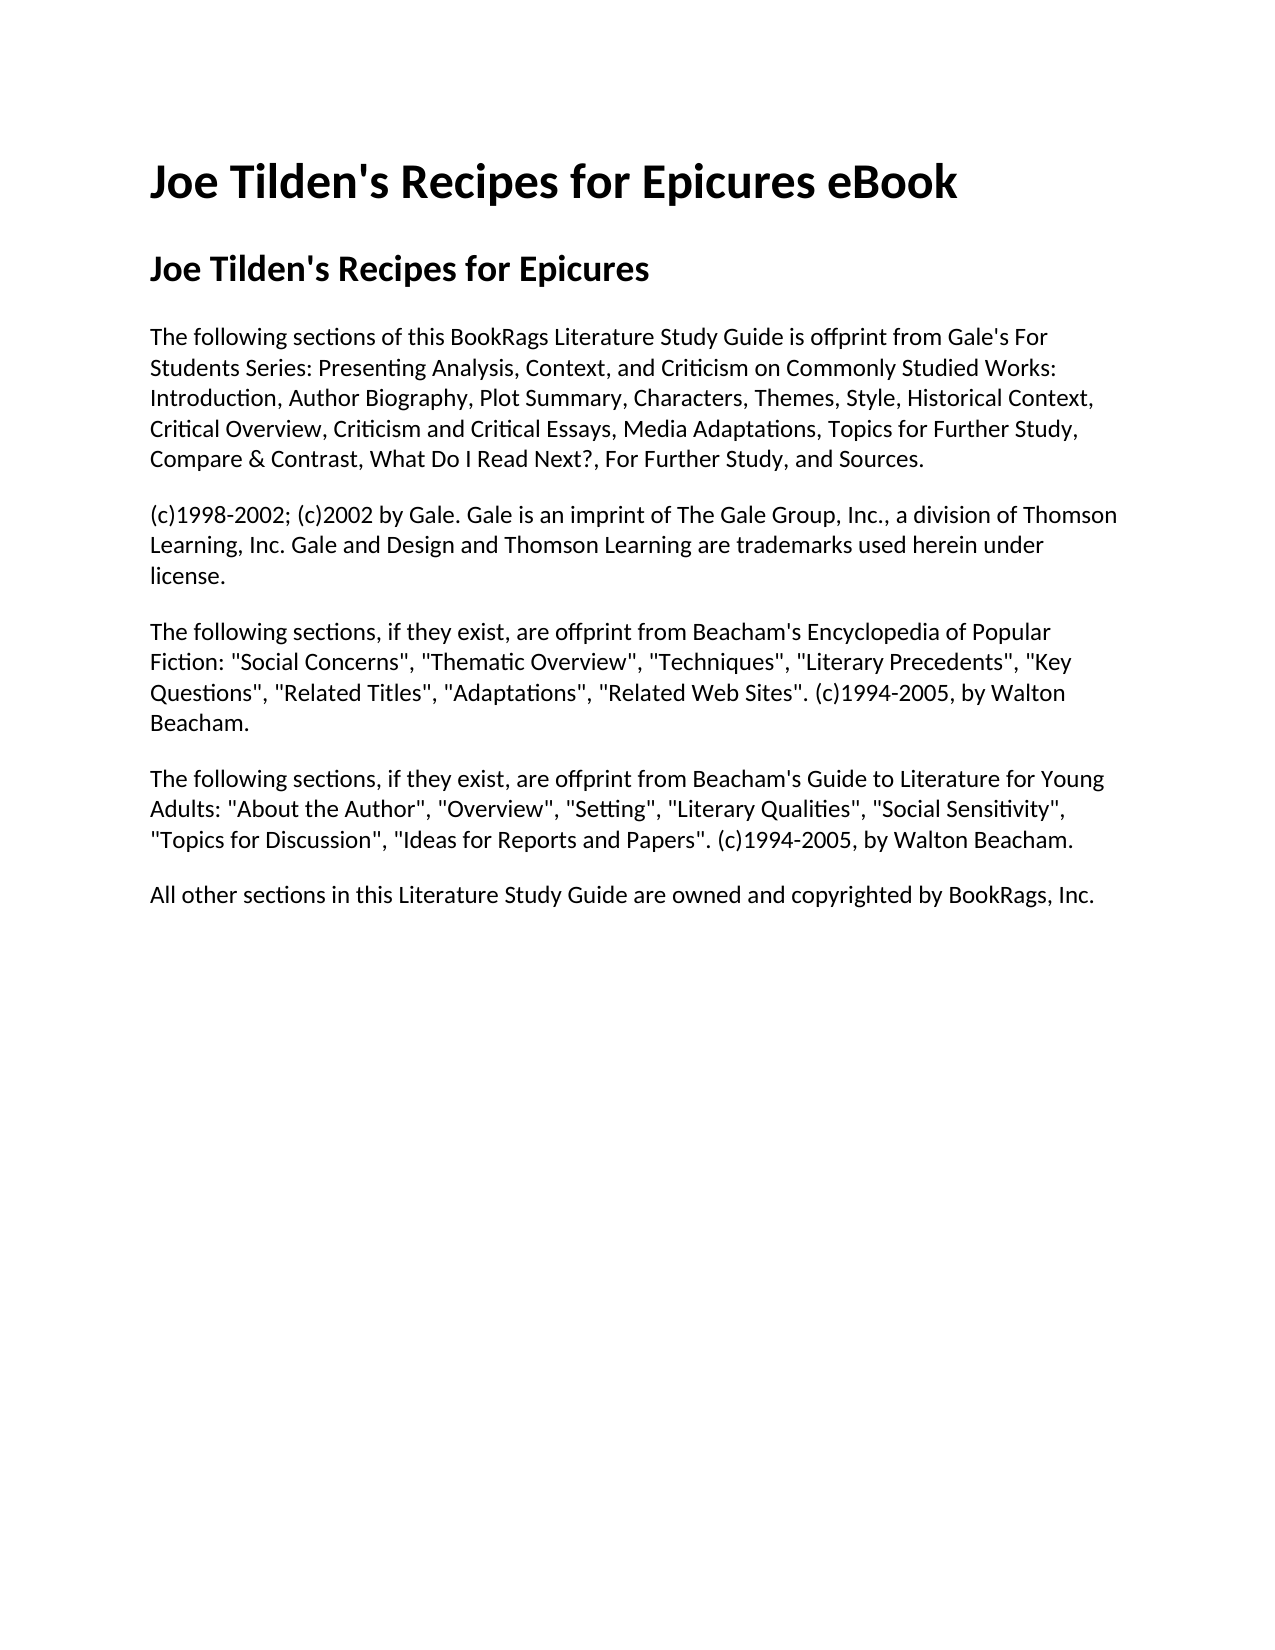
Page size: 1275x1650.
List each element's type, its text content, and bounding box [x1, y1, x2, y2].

text The following sections, if they exist, are offprint from Beacham's Guide to Literature for Young Adults: "About the Author", "Overview", "Setting", "Literary Qualities", "Social Sensitivity", "Topics for Discussion", "Ideas for Reports and Papers". (c)1994-2005, by Walton Beacham. [150, 763, 1125, 854]
text (c)1998-2002; (c)2002 by Gale. Gale is an imprint of The Gale Group, Inc., a division of Thomson Learning, Inc. Gale and Design and Thomson Learning are trademarks used herein under license. [150, 499, 1125, 591]
text The following sections of this BookRags Literature Study Guide is offprint from Gale's For Students Series: Presenting Analysis, Context, and Criticism on Commonly Studied Works: Introduction, Author Biography, Plot Summary, Characters, Themes, Style, Historical Context, Critical Overview, Criticism and Critical Essays, Media Adaptations, Topics for Further Study, Compare & Contrast, What Do I Read Next?, For Further Study, and Sources. [150, 322, 1125, 474]
text Joe Tilden's Recipes for Epicures [150, 244, 1125, 290]
text All other sections in this Literature Study Guide are owned and copyrighted by BookRags, Inc. [150, 879, 1125, 910]
text Joe Tilden's Recipes for Epicures eBook [150, 150, 1125, 211]
text The following sections, if they exist, are offprint from Beacham's Encyclopedia of Popular Fiction: "Social Concerns", "Thematic Overview", "Techniques", "Literary Precedents", "Key Questions", "Related Titles", "Adaptations", "Related Web Sites". (c)1994-2005, by Walton Beacham. [150, 616, 1125, 738]
